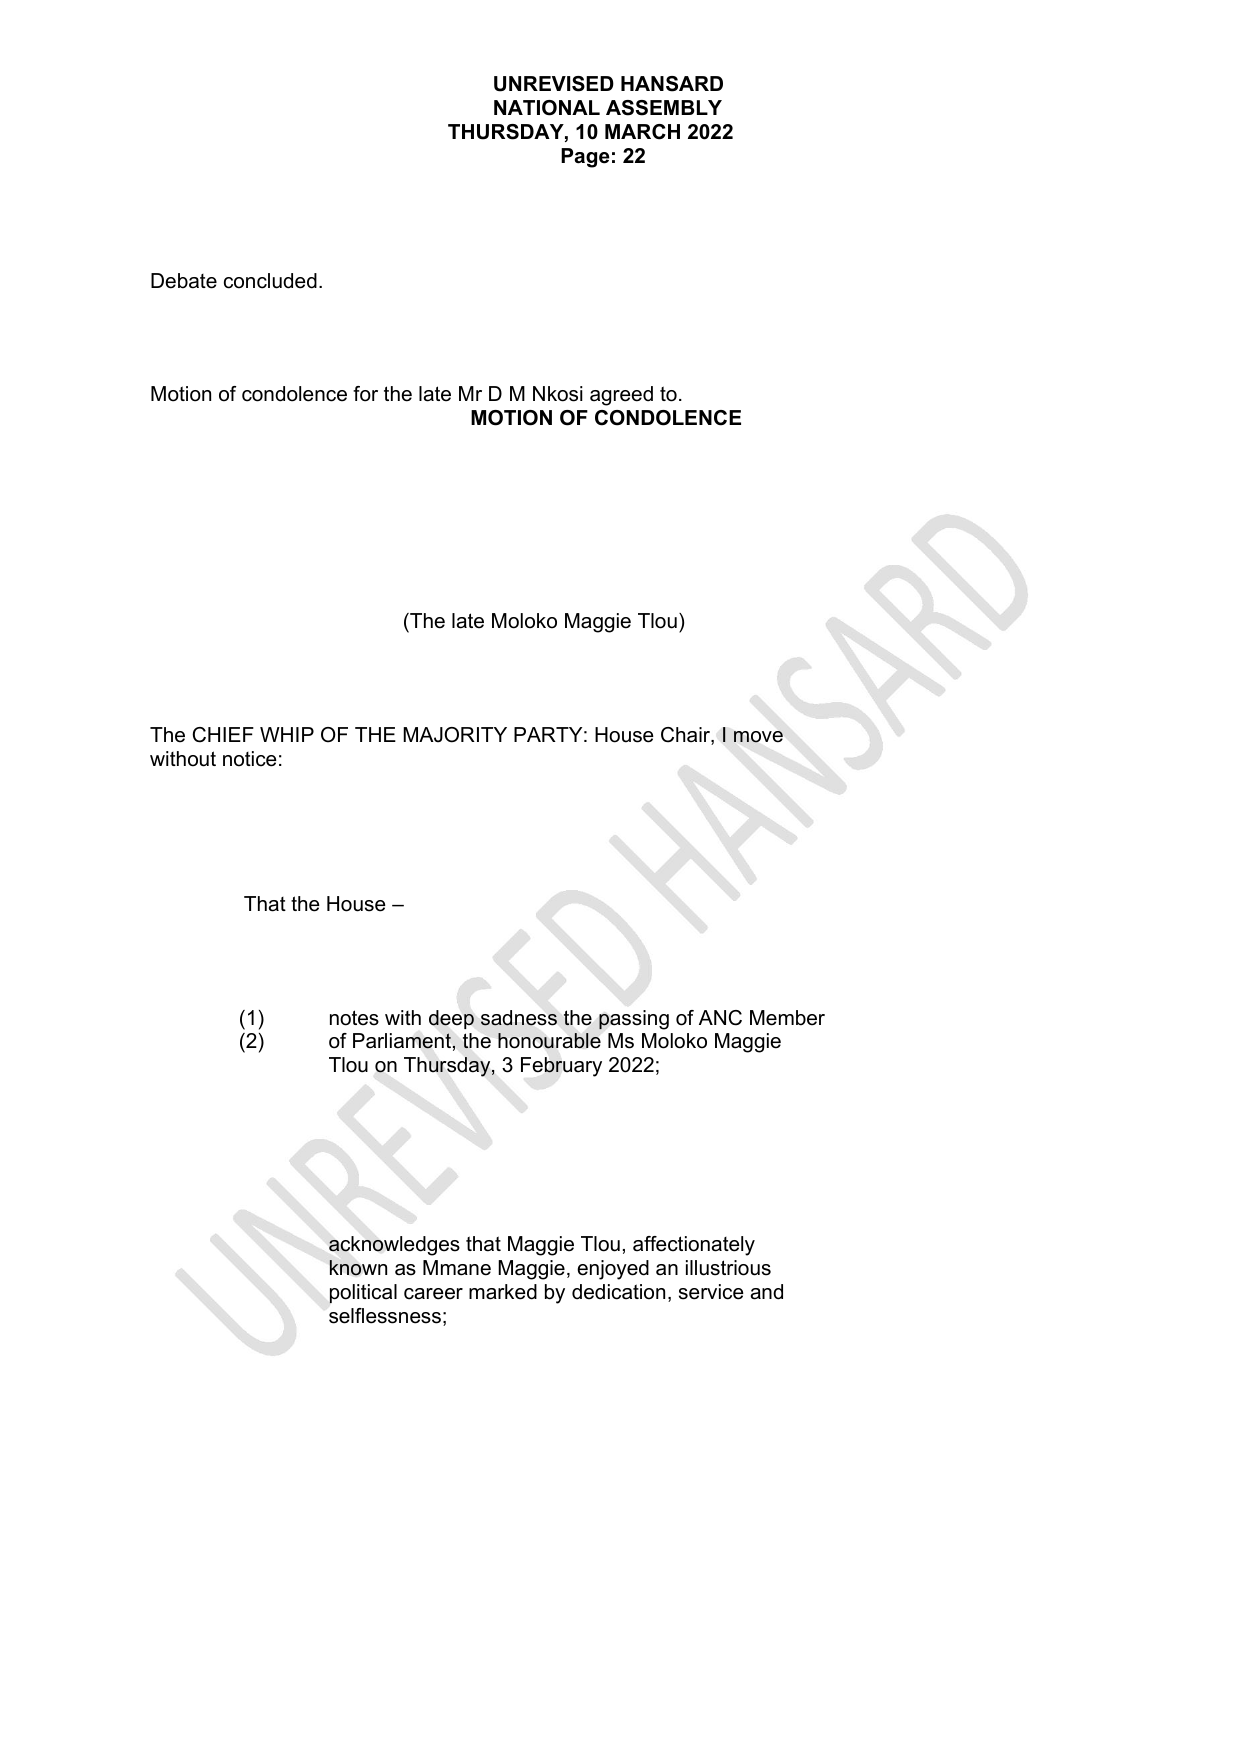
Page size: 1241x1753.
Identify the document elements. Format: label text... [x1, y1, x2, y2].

text acknowledges that Maggie Tlou, affectionately [328, 1232, 1103, 1256]
text MOTION OF CONDOLENCE [470, 406, 1030, 430]
text Page: 22 [560, 144, 818, 168]
picture [172, 770, 1030, 1358]
text Motion of condolence for the late Mr D M Nkosi agreed to. [150, 382, 1030, 406]
text The CHIEF WHIP OF THE MAJORITY PARTY: House Chair, I move [150, 722, 1030, 746]
text of Parliament, the honourable Ms Moloko Maggie [328, 1029, 1088, 1053]
text (2) [239, 1029, 309, 1053]
text NATIONAL ASSEMBLY [493, 96, 818, 120]
text That the House – [244, 892, 509, 916]
text Debate concluded. [150, 269, 430, 293]
text (The late Moloko Maggie Tlou) [403, 609, 863, 633]
text Tlou on Thursday, 3 February 2022; [328, 1053, 1088, 1077]
text (1) [239, 1005, 309, 1029]
picture [172, 511, 1030, 722]
text political career marked by dedication, service and [328, 1280, 1103, 1304]
text known as Mmane Maggie, enjoyed an illustrious [328, 1256, 1103, 1280]
text UNREVISED HANSARD [493, 72, 818, 96]
text without notice: [150, 746, 1030, 770]
text selflessness; [328, 1304, 1103, 1328]
text notes with deep sadness the passing of ANC Member [328, 1005, 1088, 1029]
text THURSDAY, 10 MARCH 2022 [448, 120, 818, 144]
